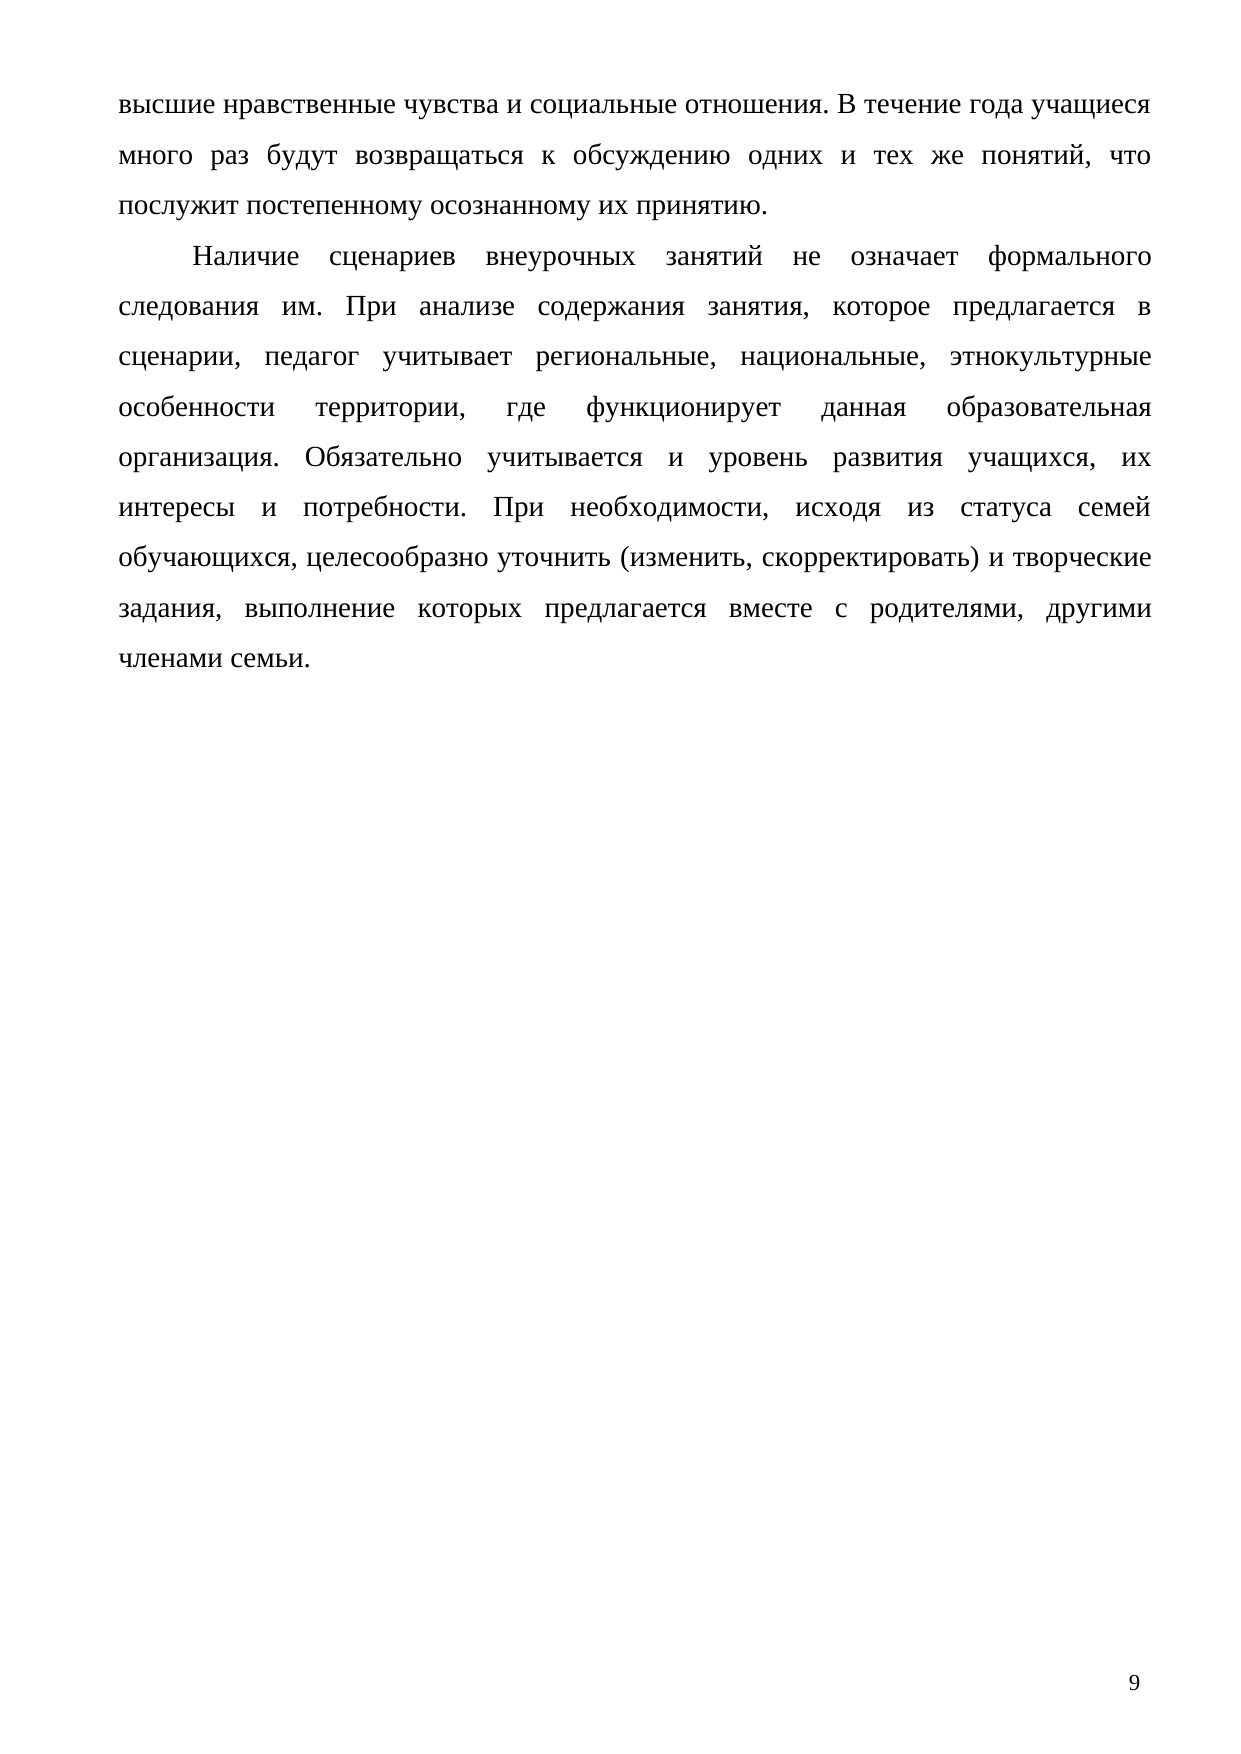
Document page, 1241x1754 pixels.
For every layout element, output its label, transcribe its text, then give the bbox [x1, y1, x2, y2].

text высшие нравственные чувства и социальные отношения. В течение года учащиеся много раз будут возвращаться к обсуждению одних и тех же понятий, что послужит постепенному осознанному их принятию. [118, 87, 1152, 221]
text Наличие сценариев внеурочных занятий не означает формального следования им. При анализе содержания занятия, которое предлагается в сценарии, педагог учитывает региональные, национальные, этнокультурные особенности территории, где функционирует данная образовательная организация. Обязательно учитывается и уровень развития учащихся, их интересы и потребности. При необходимости, исходя из статуса семей обучающихся, целесообразно уточнить (изменить, скорректировать) и творческие задания, выполнение которых предлагается вместе с родителями, другими членами семьи. [118, 238, 1152, 674]
